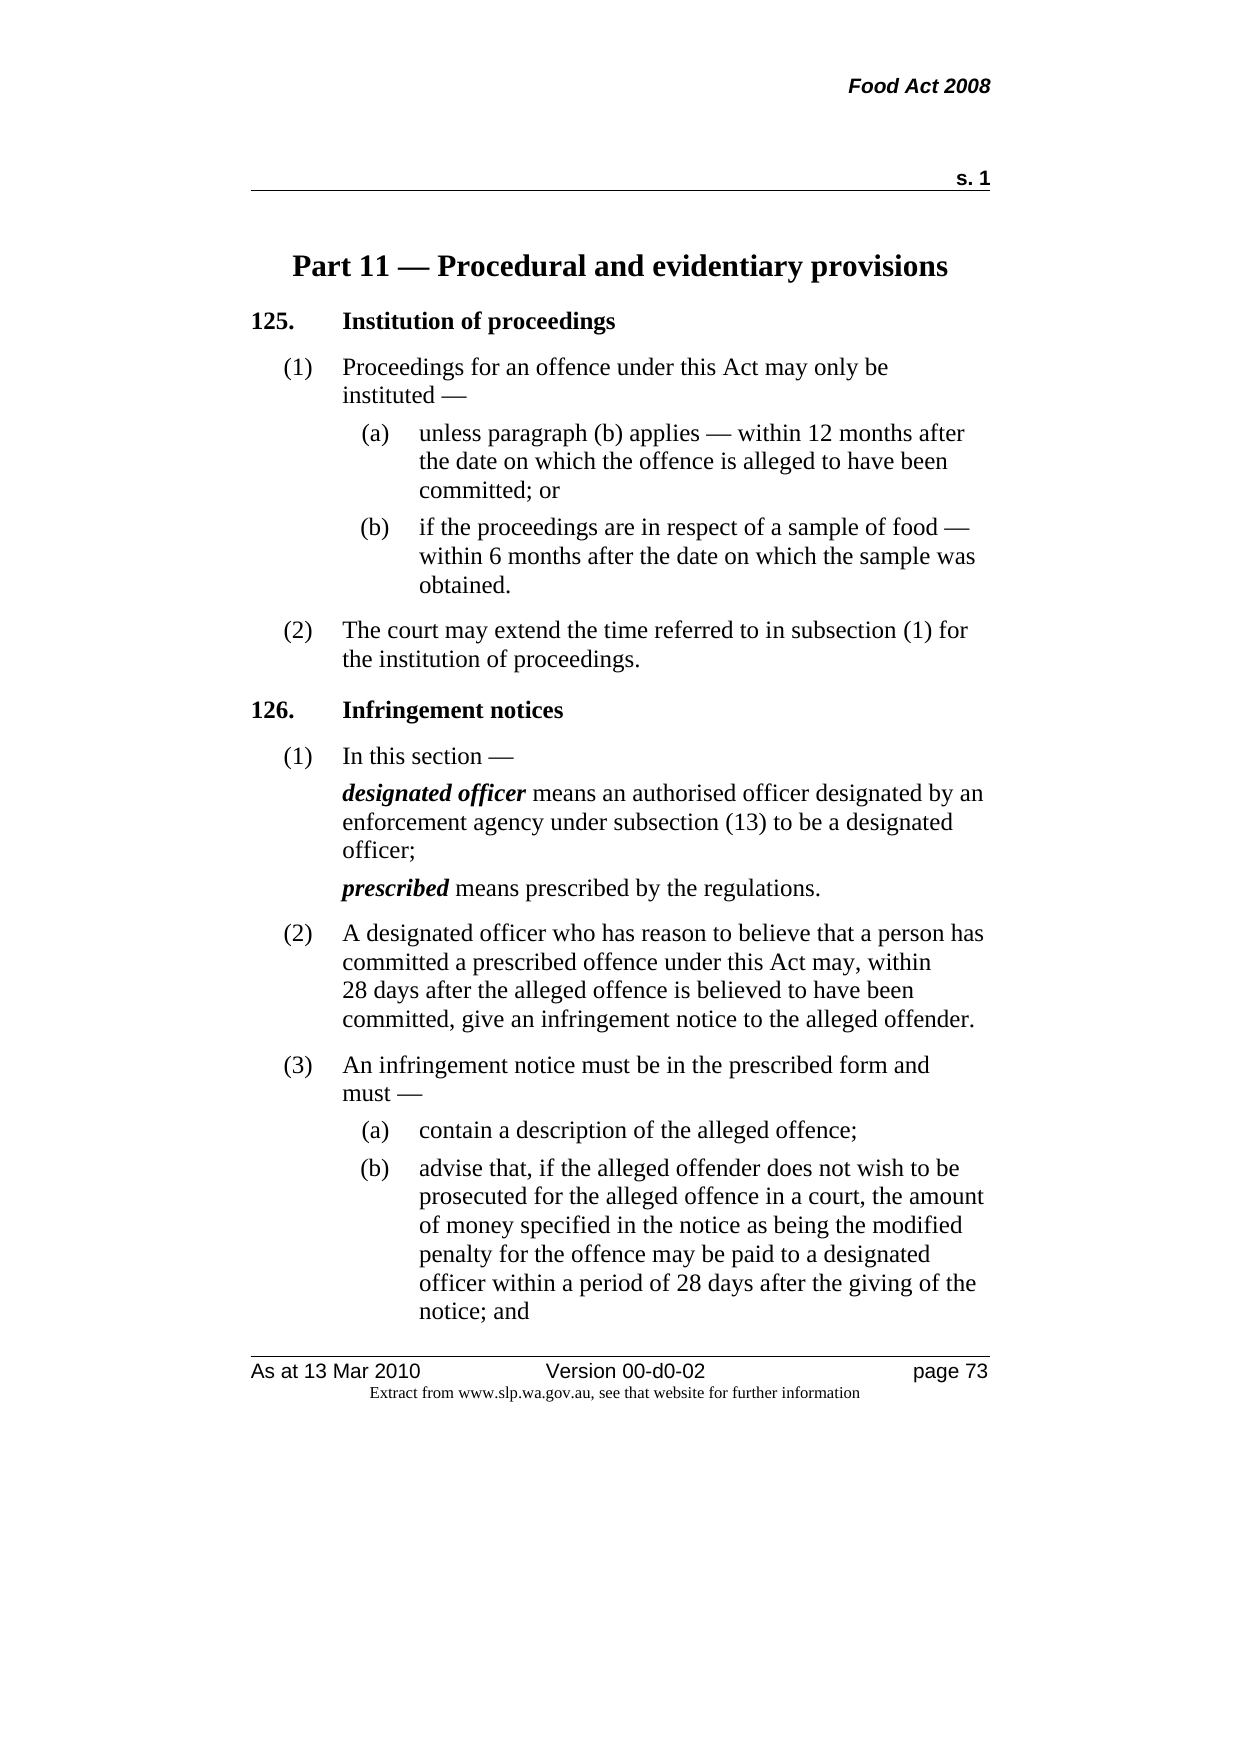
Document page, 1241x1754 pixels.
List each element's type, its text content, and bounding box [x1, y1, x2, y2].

subtitle 125. Institution of proceedings [251, 306, 990, 335]
subtitle 126. Infringement notices [251, 696, 990, 724]
text (b) if the proceedings are in respect of a sample of food — within 6 months after the date on which the sample was obtained. [251, 512, 990, 598]
text (a) unless paragraph (b) applies — within 12 months after the date on which the offence is alleged to have been committed; or [251, 418, 990, 504]
text (2) The court may extend the time referred to in subsection (1) for the institution of proceedings. [251, 615, 990, 673]
text (1) In this section — [251, 741, 990, 770]
text designated officer means an authorised officer designated by an enforcement agency under subsection (13) to be a designated officer; [251, 778, 990, 864]
text (3) An infringement notice must be in the prescribed form and must — [251, 1050, 990, 1107]
text (2) A designated officer who has reason to believe that a person has committed a prescribed offence under this Act may, within 28 days after the alleged offence is believed to have been committed, give an infringement notice to the alleged offender. [251, 918, 990, 1033]
text (b) advise that, if the alleged offender does not wish to be prosecuted for the alleged offence in a court, the amount of money specified in the notice as being the modified penalty for the offence may be paid to a designated officer within a period of 28 days after the giving of the notice; and [251, 1153, 990, 1325]
text (1) Proceedings for an offence under this Act may only be instituted — [251, 352, 990, 409]
text (a) contain a description of the alleged offence; [251, 1116, 990, 1144]
subtitle Part 11 — Procedural and evidentiary provisions [251, 247, 990, 283]
text prescribed means prescribed by the regulations. [251, 873, 990, 901]
